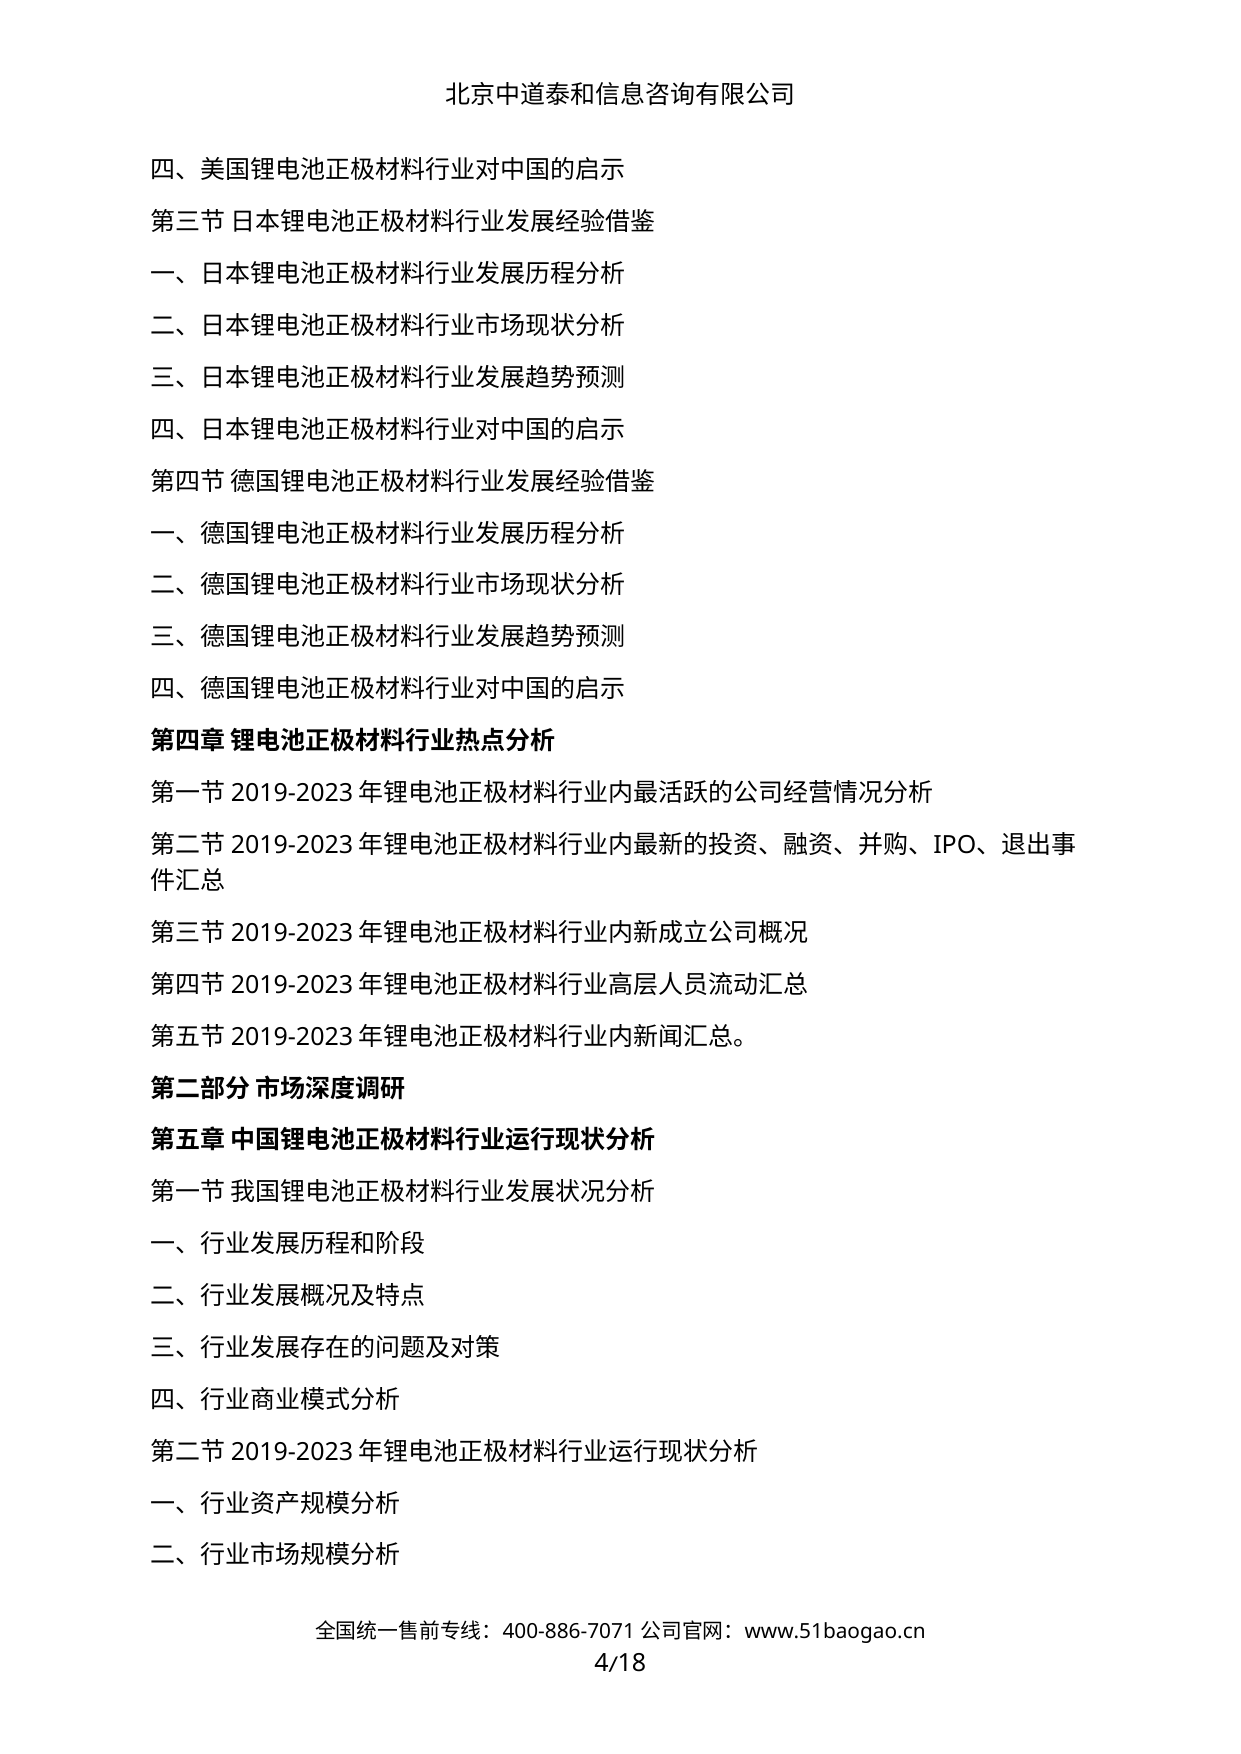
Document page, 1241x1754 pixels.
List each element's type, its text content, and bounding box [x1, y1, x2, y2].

text 二、行业发展概况及特点 [150, 1276, 1090, 1312]
text 三、德国锂电池正极材料行业发展趋势预测 [150, 617, 1090, 653]
text 三、日本锂电池正极材料行业发展趋势预测 [150, 357, 1090, 394]
text 一、行业资产规模分析 [150, 1483, 1090, 1519]
text 四、美国锂电池正极材料行业对中国的启示 [150, 150, 1090, 186]
text 一、行业发展历程和阶段 [150, 1224, 1090, 1260]
text 四、日本锂电池正极材料行业对中国的启示 [150, 409, 1090, 446]
text 第五章 中国锂电池正极材料行业运行现状分析 [150, 1120, 1090, 1156]
text 四、德国锂电池正极材料行业对中国的启示 [150, 669, 1090, 705]
text 第二节 2019-2023年锂电池正极材料行业内最新的投资、融资、并购、IPO、退出事件汇总 [150, 824, 1090, 897]
text 一、德国锂电池正极材料行业发展历程分析 [150, 513, 1090, 549]
text 第四节 2019-2023年锂电池正极材料行业高层人员流动汇总 [150, 964, 1090, 1001]
text 二、行业市场规模分析 [150, 1535, 1090, 1571]
text 二、德国锂电池正极材料行业市场现状分析 [150, 565, 1090, 601]
text 第四节 德国锂电池正极材料行业发展经验借鉴 [150, 461, 1090, 497]
text 第二节 2019-2023年锂电池正极材料行业运行现状分析 [150, 1431, 1090, 1467]
text 三、行业发展存在的问题及对策 [150, 1327, 1090, 1364]
text 一、日本锂电池正极材料行业发展历程分析 [150, 254, 1090, 290]
text 第四章 锂电池正极材料行业热点分析 [150, 721, 1090, 757]
text 第三节 日本锂电池正极材料行业发展经验借鉴 [150, 202, 1090, 238]
text 第一节 我国锂电池正极材料行业发展状况分析 [150, 1172, 1090, 1208]
text 第二部分 市场深度调研 [150, 1068, 1090, 1104]
text 第三节 2019-2023年锂电池正极材料行业内新成立公司概况 [150, 912, 1090, 949]
text 第一节 2019-2023年锂电池正极材料行业内最活跃的公司经营情况分析 [150, 772, 1090, 809]
text 二、日本锂电池正极材料行业市场现状分析 [150, 306, 1090, 342]
text 第五节 2019-2023年锂电池正极材料行业内新闻汇总。 [150, 1016, 1090, 1052]
text 四、行业商业模式分析 [150, 1379, 1090, 1416]
